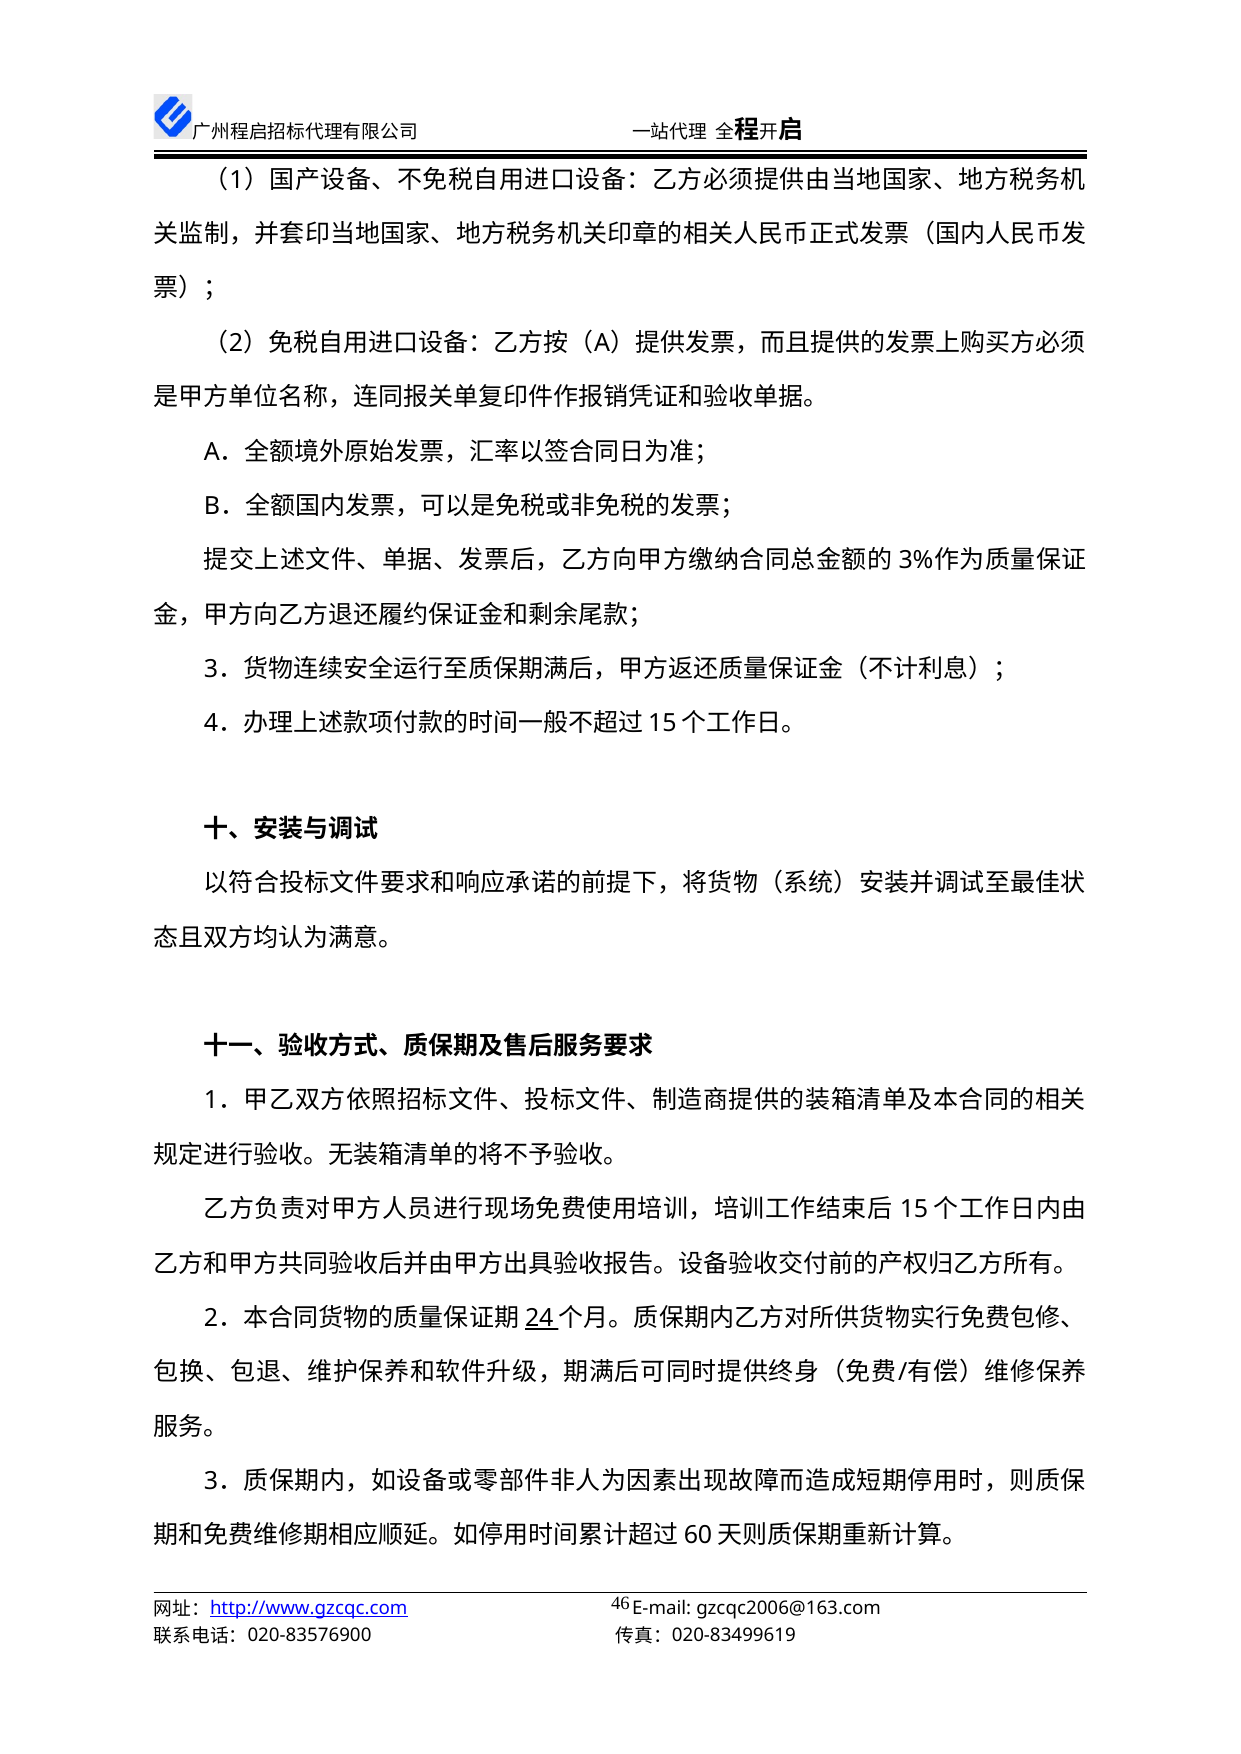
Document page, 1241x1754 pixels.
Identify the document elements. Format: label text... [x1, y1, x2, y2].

text （1）国产设备、不免税自用进口设备：乙方必须提供由当地国家、地方税务机关监制，并套印当地国家、地方税务机关印章的相关人民币正式发票（国内人民币发票）； [153, 159, 1087, 304]
text 2．本合同货物的质量保证期24个月。质保期内乙方对所供货物实行免费包修、包换、包退、维护保养和软件升级，期满后可同时提供终身（免费/有偿）维修保养服务。 [153, 1297, 1087, 1442]
text 4．办理上述款项付款的时间一般不超过15个工作日。 [153, 703, 1087, 739]
text （2）免税自用进口设备：乙方按（A）提供发票，而且提供的发票上购买方必须是甲方单位名称，连同报关单复印件作报销凭证和验收单据。 [153, 322, 1087, 413]
text 十、安装与调试 [153, 808, 1087, 844]
text 3．质保期内，如设备或零部件非人为因素出现故障而造成短期停用时，则质保期和免费维修期相应顺延。如停用时间累计超过60天则质保期重新计算。 [153, 1461, 1087, 1551]
text 提交上述文件、单据、发票后，乙方向甲方缴纳合同总金额的3%作为质量保证金，甲方向乙方退还履约保证金和剩余尾款； [153, 540, 1087, 630]
picture [153, 94, 193, 139]
text 3．货物连续安全运行至质保期满后，甲方返还质量保证金（不计利息）； [153, 648, 1087, 685]
text 十一、验收方式、质保期及售后服务要求 [153, 1026, 1087, 1062]
text A．全额境外原始发票，汇率以签合同日为准； [153, 431, 1087, 467]
text 乙方负责对甲方人员进行现场免费使用培训，培训工作结束后15个工作日内由乙方和甲方共同验收后并由甲方出具验收报告。设备验收交付前的产权归乙方所有。 [153, 1189, 1087, 1279]
text 以符合投标文件要求和响应承诺的前提下，将货物（系统）安装并调试至最佳状态且双方均认为满意。 [153, 863, 1087, 953]
text B．全额国内发票，可以是免税或非免税的发票； [153, 485, 1087, 522]
text 1．甲乙双方依照招标文件、投标文件、制造商提供的装箱清单及本合同的相关规定进行验收。无装箱清单的将不予验收。 [153, 1080, 1087, 1171]
